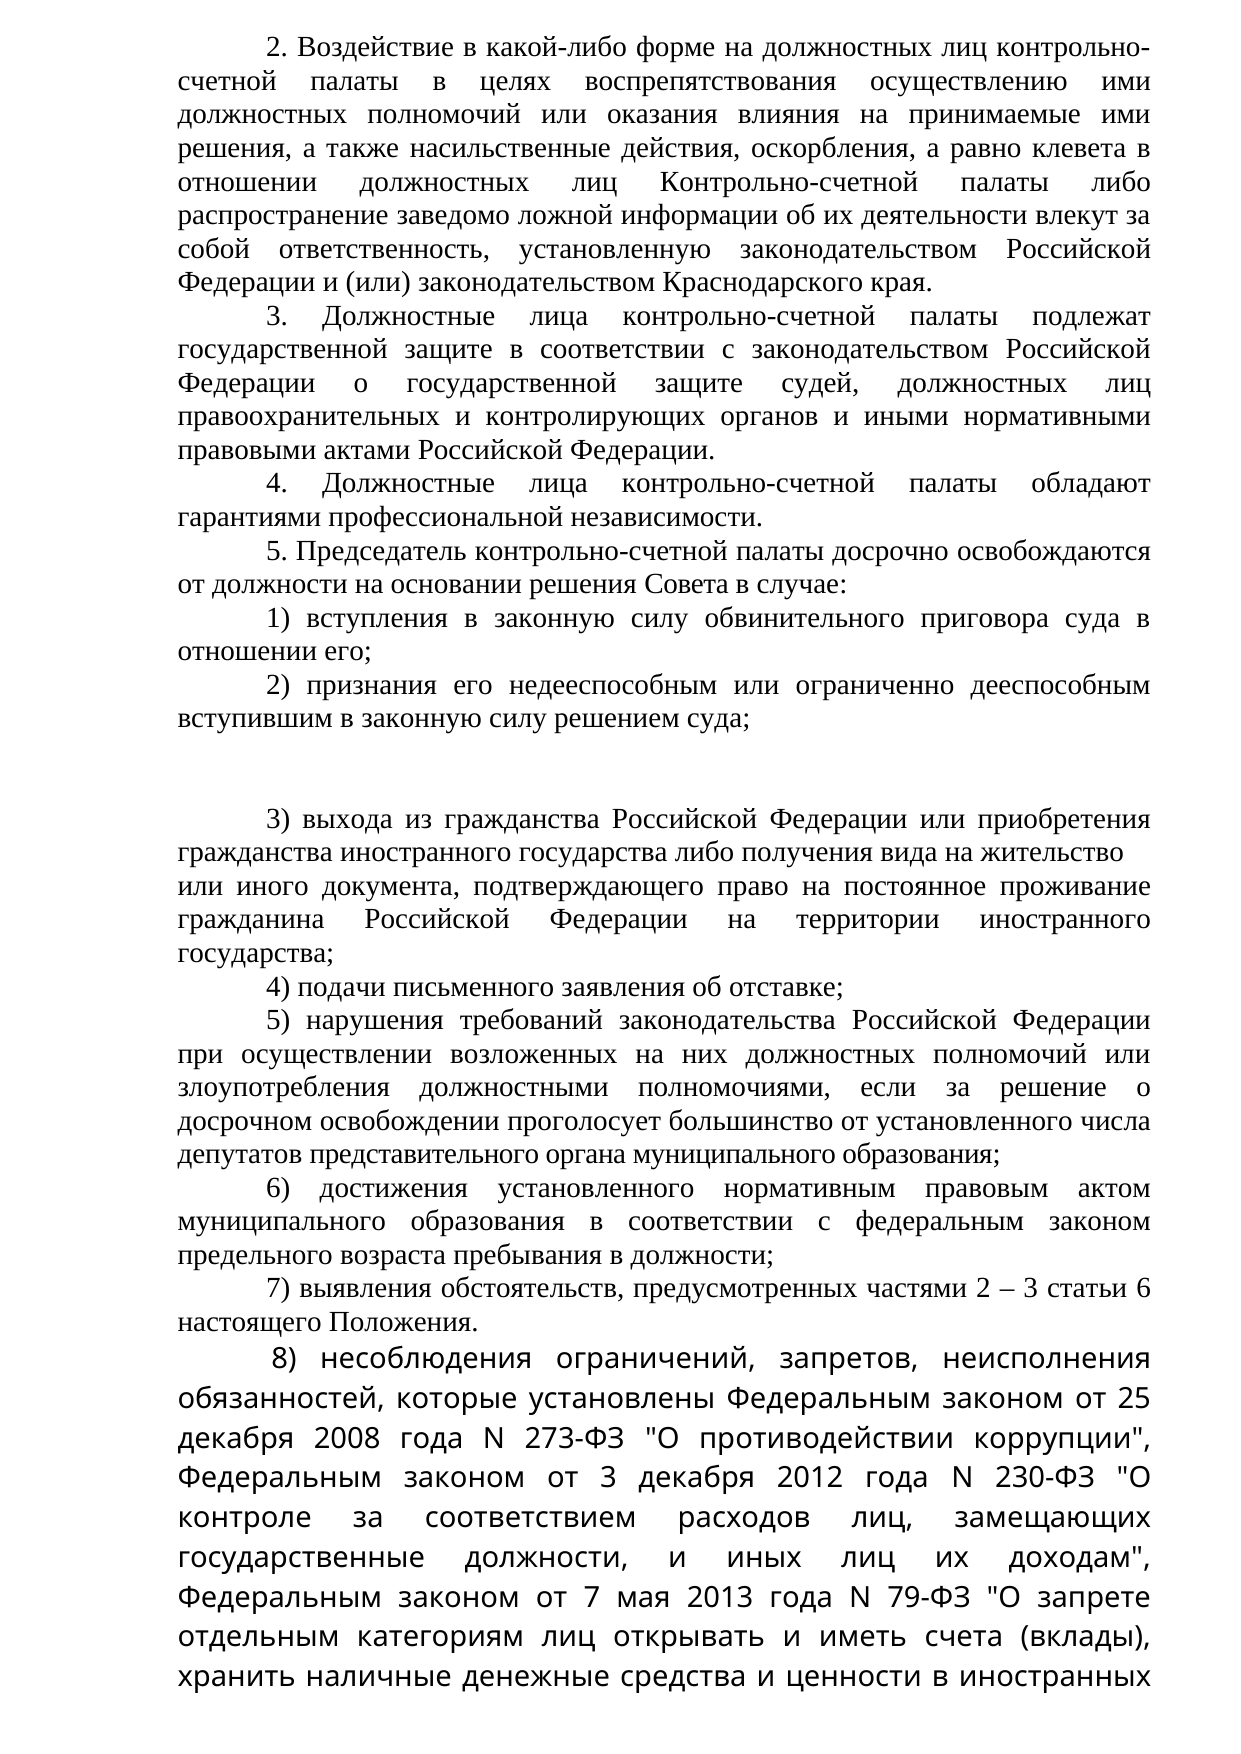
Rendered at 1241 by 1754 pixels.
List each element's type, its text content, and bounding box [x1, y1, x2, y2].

text 1) вступления в законную силу обвинительного приговора суда в отношении его; [177, 600, 1152, 667]
text 3. Должностные лица контрольно-счетной палаты подлежат государственной защите в соответствии с законодательством Российской Федерации о государственной защите судей, должностных лиц правоохранительных и контролирующих органов и иными нормативными правовыми актами Российской Федерации. [177, 298, 1152, 466]
text 7) выявления обстоятельств, предусмотренных частями 2 – 3 статьи 6 настоящего Положения. [177, 1271, 1152, 1338]
text 2. Воздействие в какой-либо форме на должностных лиц контрольно-счетной палаты в целях воспрепятствования осуществлению ими должностных полномочий или оказания влияния на принимаемые ими решения, а также насильственные действия, оскорбления, а равно клевета в отношении должностных лиц Контрольно-счетной палаты либо распространение заведомо ложной информации об их деятельности влекут за собой ответственность, установленную законодательством Российской Федерации и (или) законодательством Краснодарского края. [177, 29, 1152, 298]
text 6) достижения установленного нормативным правовым актом муниципального образования в соответствии с федеральным законом предельного возраста пребывания в должности; [177, 1170, 1152, 1271]
text 5. Председатель контрольно-счетной палаты досрочно освобождаются от должности на основании решения Совета в случае: [177, 533, 1152, 600]
text 4) подачи письменного заявления об отставке; [177, 969, 1152, 1002]
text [177, 1338, 1152, 1695]
text 3) выхода из гражданства Российской Федерации или приобретения гражданства иностранного государства либо получения вида на жительство [177, 801, 1152, 868]
text 5) нарушения требований законодательства Российской Федерации при осуществлении возложенных на них должностных полномочий или злоупотребления должностными полномочиями, если за решение о досрочном освобождении проголосует большинство от установленного числа депутатов представительного органа муниципального образования; [177, 1002, 1152, 1170]
text 4. Должностные лица контрольно-счетной палаты обладают гарантиями профессиональной независимости. [177, 466, 1152, 533]
text или иного документа, подтверждающего право на постоянное проживание гражданина Российской Федерации на территории иностранного государства; [177, 868, 1152, 969]
text 2) признания его недееспособным или ограниченно дееспособным вступившим в законную силу решением суда; [177, 667, 1152, 734]
